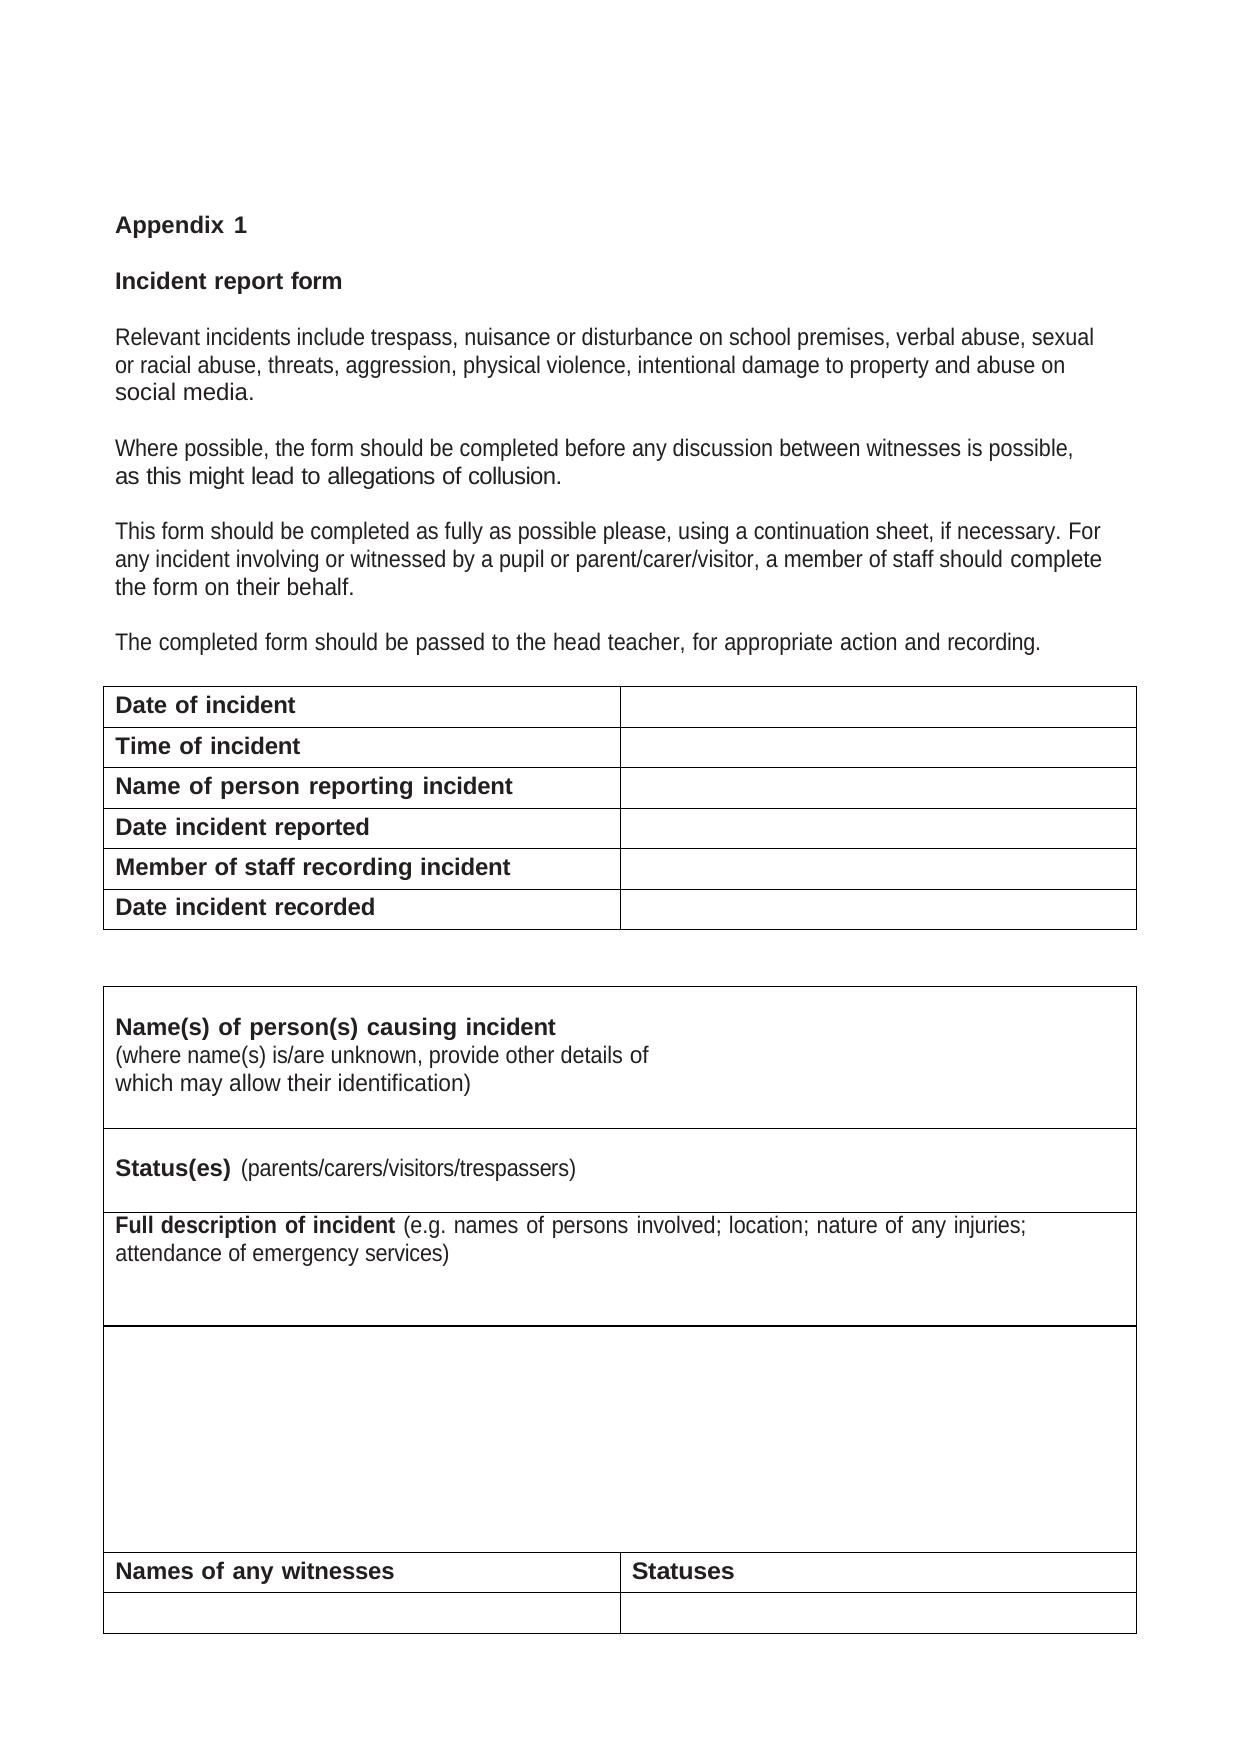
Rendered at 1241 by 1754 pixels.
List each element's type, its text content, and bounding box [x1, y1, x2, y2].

table_header [104, 1327, 1136, 1552]
table_cell Name of person reporting incident [104, 768, 620, 807]
table_cell Statuses [621, 1553, 1136, 1592]
table_cell Date incident recorded [104, 890, 620, 929]
text Where possible, the form should be completed before any discussion between witnesses is possible, as this might lead to allegations of collusion. [115, 434, 1091, 489]
subtitle Appendix 1 [115, 211, 1148, 238]
table_cell [621, 1593, 1136, 1632]
table_cell [621, 809, 1136, 848]
table_cell [104, 1593, 620, 1632]
table_header Name(s) of person(s) causing incident (where name(s) is/are unknown, provide other details of which may allow their identification) [104, 987, 1136, 1127]
table_cell Full description of incident (e.g. names of persons involved; location; nature of any injuries; attendance of emergency services) [104, 1213, 1136, 1325]
table_header [621, 687, 1136, 727]
table_header Date of incident [104, 687, 620, 727]
table_cell Time of incident [104, 728, 620, 767]
table_cell [621, 728, 1136, 767]
text Incident report form [115, 267, 1148, 294]
text This form should be completed as fully as possible please, using a continuation sheet, if necessary. For any incident involving or witnessed by a pupil or parent/carer/visitor, a member of staff should complete the form on their behalf. [115, 517, 1123, 600]
table_cell Member of staff recording incident [104, 849, 620, 888]
table_cell Names of any witnesses [104, 1553, 620, 1592]
table_cell [621, 768, 1136, 807]
table_cell Date incident reported [104, 809, 620, 848]
table_cell [621, 890, 1136, 929]
table_cell [621, 849, 1136, 888]
text Relevant incidents include trespass, nuisance or disturbance on school premises, verbal abuse, sexual or racial abuse, threats, aggression, physical violence, intentional damage to property and abuse on social media. [115, 323, 1107, 406]
text The completed form should be passed to the head teacher, for appropriate action and recording. [115, 628, 1148, 656]
table_cell Status(es) (parents/carers/visitors/trespassers) [104, 1129, 1136, 1212]
